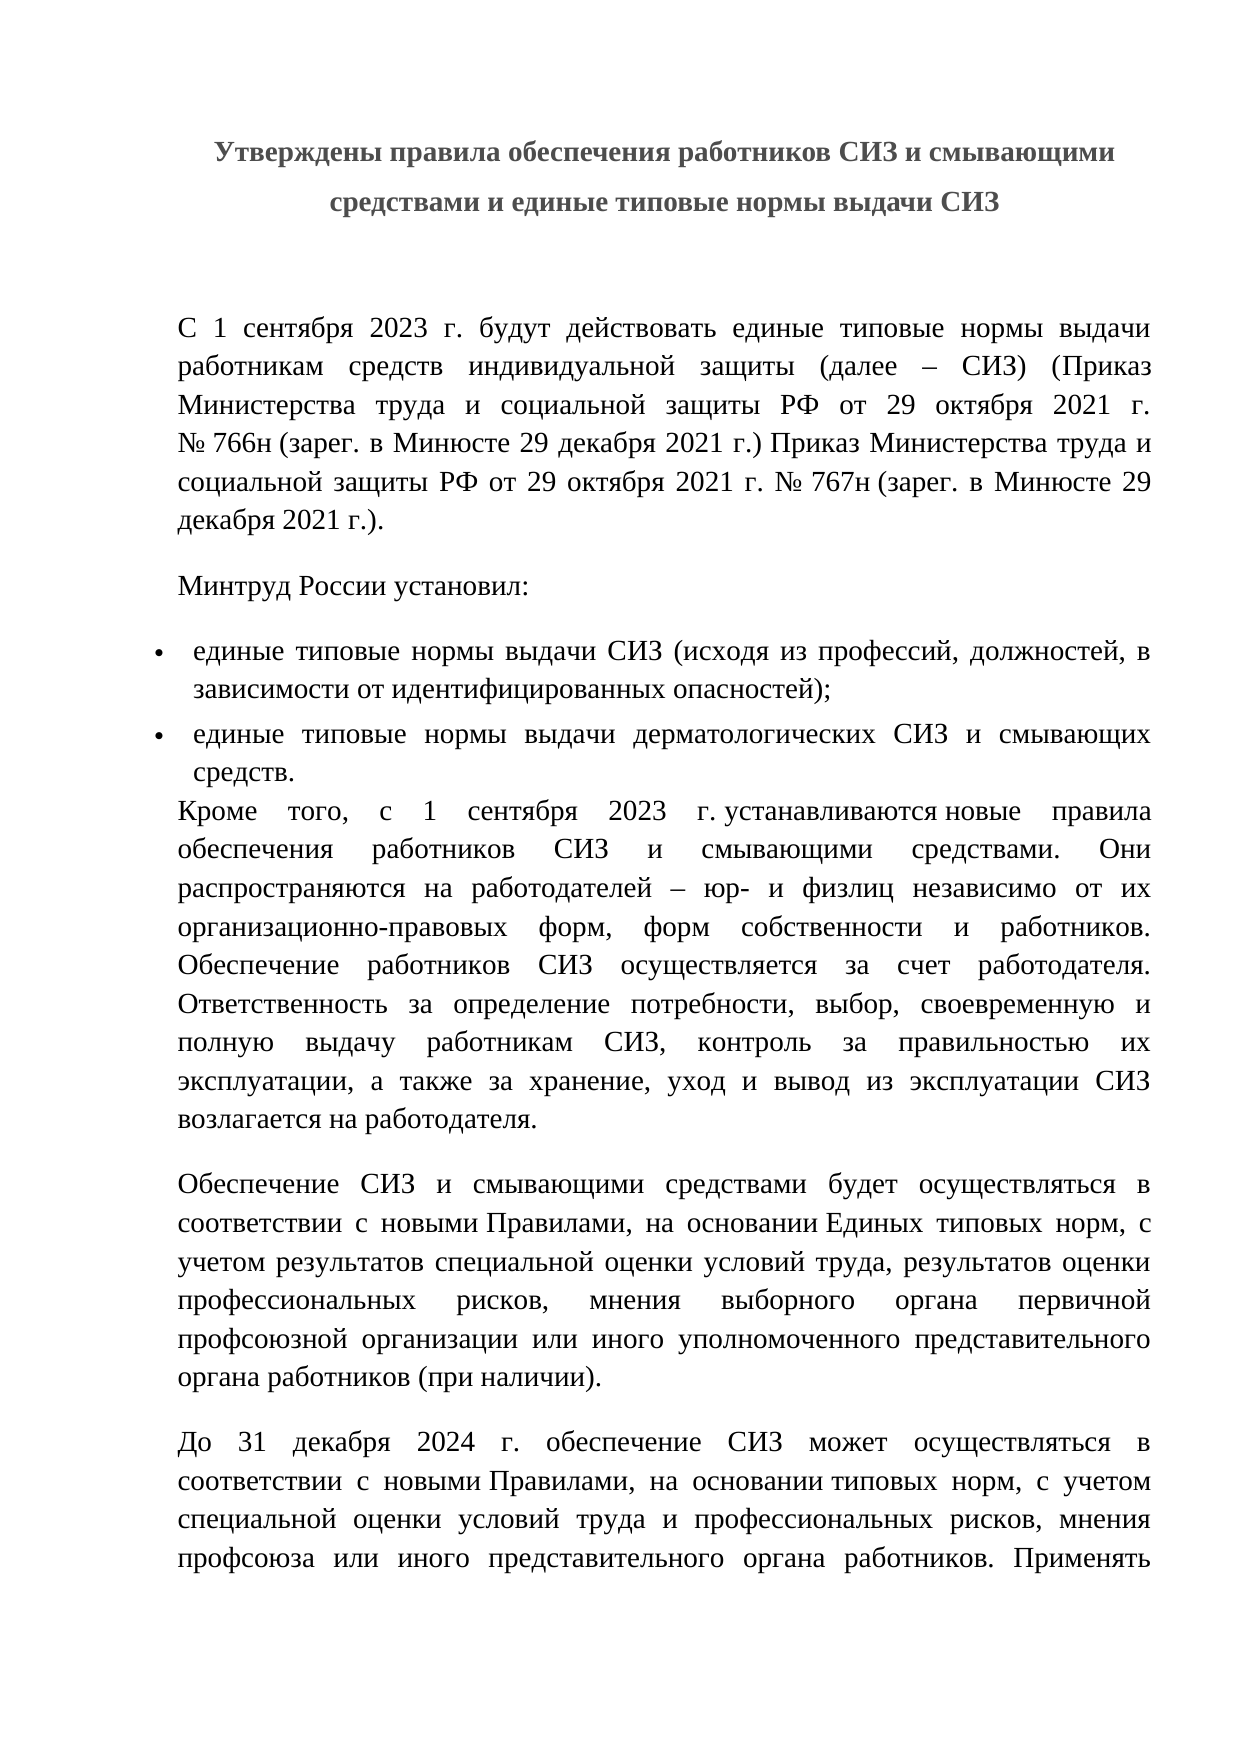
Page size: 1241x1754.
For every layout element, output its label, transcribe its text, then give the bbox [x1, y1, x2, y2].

subtitle Утверждены правила обеспечения работников СИЗ и смывающими средствами и единые типовые нормы выдачи СИЗ [177, 118, 1152, 218]
list единые типовые нормы выдачи дерматологических СИЗ и смывающих средств. [155, 716, 1152, 788]
text Минтруд России установил: [177, 568, 1152, 601]
list единые типовые нормы выдачи СИЗ (исходя из профессий, должностей, в зависимости от идентифицированных опасностей); [155, 633, 1152, 705]
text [177, 1424, 1152, 1573]
text С 1 сентября 2023 г. будут действовать единые типовые нормы выдачи работникам средств индивидуальной защиты (далее – СИЗ) (Приказ Министерства труда и социальной защиты РФ от 29 октября 2021 г. № 766н (зарег. в Минюсте 29 декабря 2021 г.) Приказ Министерства труда и социальной защиты РФ от 29 октября 2021 г. № 767н (зарег. в Минюсте 29 декабря 2021 г.). [177, 310, 1152, 536]
text Обеспечение СИЗ и смывающими средствами будет осуществляться в соответствии с новыми Правилами, на основании Единых типовых норм, с учетом результатов специальной оценки условий труда, результатов оценки профессиональных рисков, мнения выборного органа первичной профсоюзной организации или иного уполномоченного представительного органа работников (при наличии). [177, 1167, 1152, 1393]
text Кроме того, с 1 сентября 2023 г. устанавливаются новые правила обеспечения работников СИЗ и смывающими средствами. Они распространяются на работодателей – юр- и физлиц независимо от их организационно-правовых форм, форм собственности и работников. Обеспечение работников СИЗ осуществляется за счет работодателя. Ответственность за определение потребности, выбор, своевременную и полную выдачу работникам СИЗ, контроль за правильностью их эксплуатации, а также за хранение, уход и вывод из эксплуатации СИЗ возлагается на работодателя. [177, 793, 1152, 1135]
